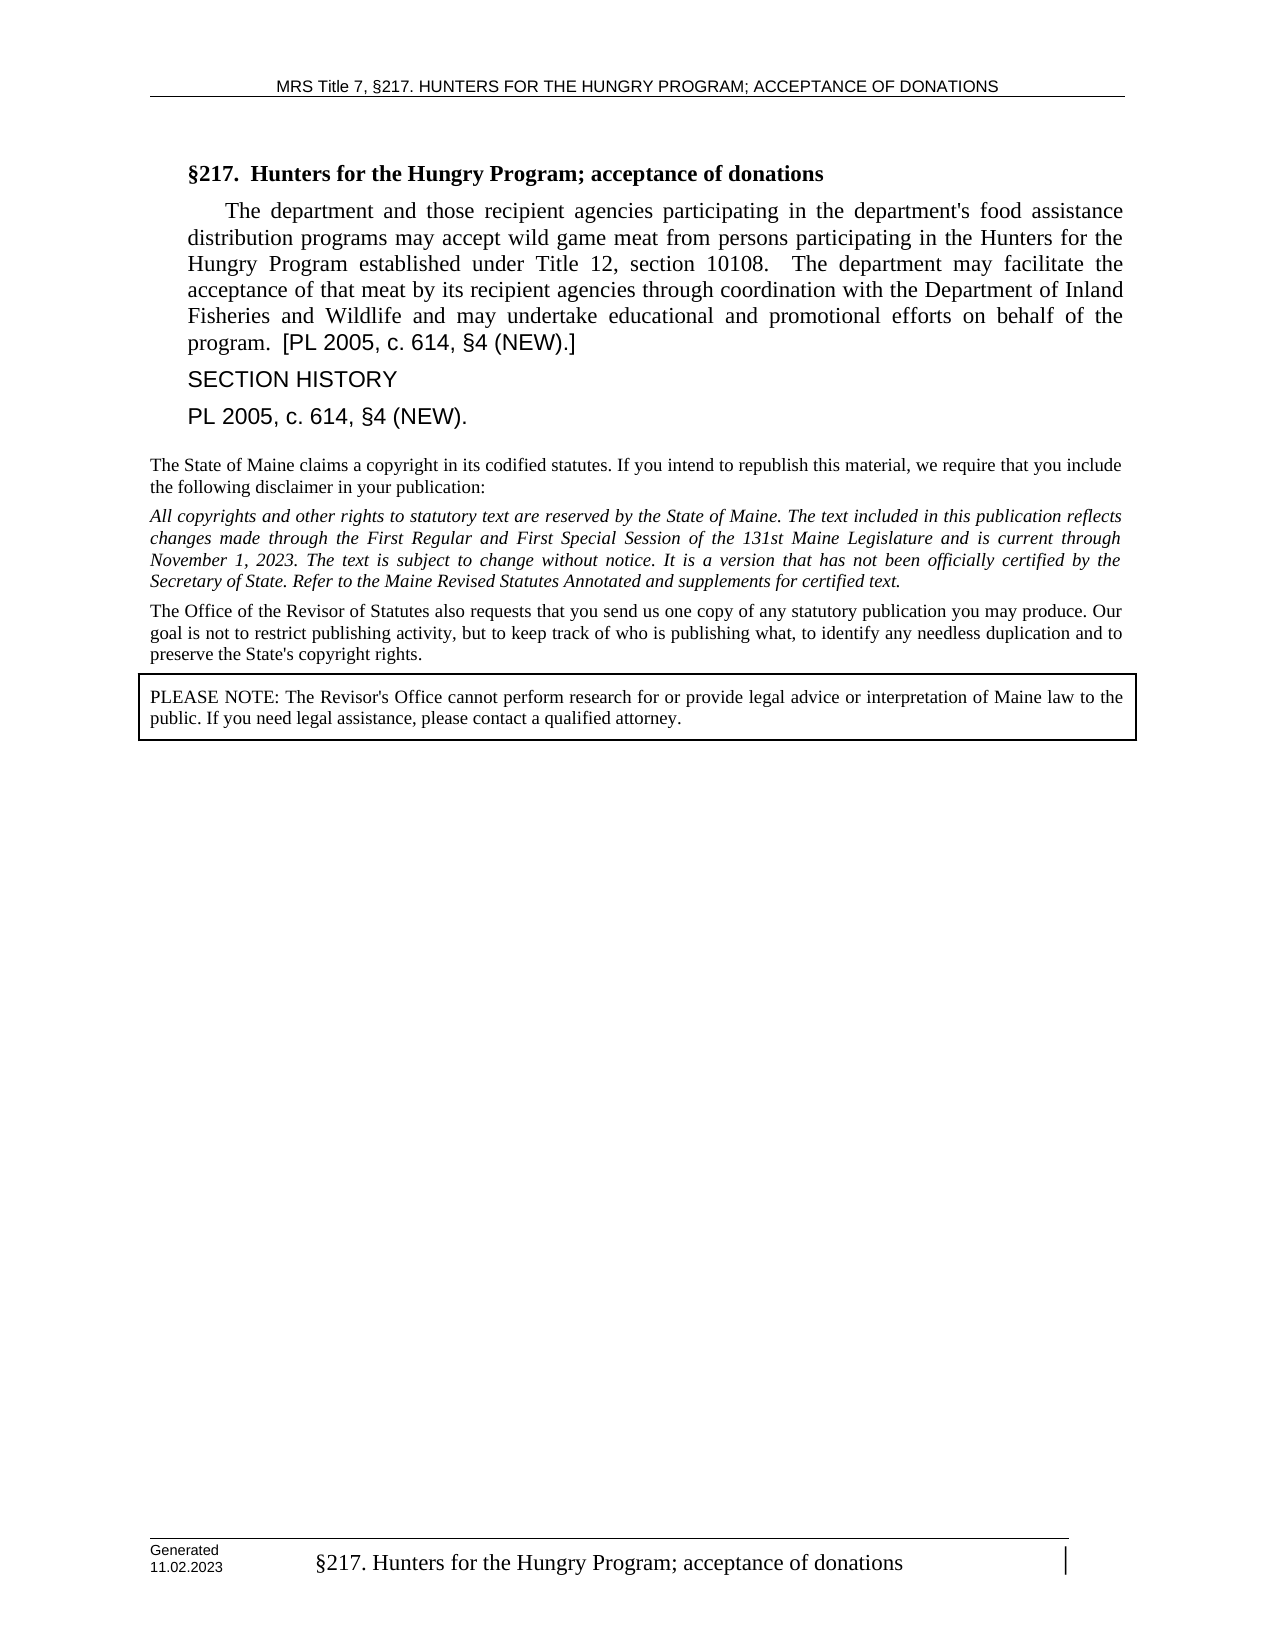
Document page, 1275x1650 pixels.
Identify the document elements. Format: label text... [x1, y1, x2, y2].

text SECTION HISTORY [187, 366, 1125, 392]
text The department and those recipient agencies participating in the department's food assistance distribution programs may accept wild game meat from persons participating in the Hunters for the Hungry Program established under Title 12, section 10108. The department may facilitate the acceptance of that meat by its recipient agencies through coordination with the Department of Inland Fisheries and Wildlife and may undertake educational and promotional efforts on behalf of the program. [PL 2005, c. 614, §4 (NEW).] [187, 197, 1125, 355]
text PL 2005, c. 614, §4 (NEW). [187, 403, 1125, 429]
text §217. Hunters for the Hungry Program; acceptance of donations [187, 160, 1125, 187]
text All copyrights and other rights to statutory text are reserved by the State of Maine. The text included in this publication reflects changes made through the First Regular and First Special Session of the 131st Maine Legislature and is current through November 1, 2023 . The text is subject to change without notice. It is a version that has not been officially certified by the Secretary of State. Refer to the Maine Revised Statutes Annotated and supplements for certified text. [150, 505, 1125, 592]
text PLEASE NOTE: The Revisor's Office cannot perform research for or provide legal advice or interpretation of Maine law to the public. If you need legal assistance, please contact a qualified attorney. [140, 675, 1135, 739]
text The State of Maine claims a copyright in its codified statutes. If you intend to republish this material, we require that you include the following disclaimer in your publication: [150, 454, 1125, 497]
text The Office of the Revisor of Statutes also requests that you send us one copy of any statutory publication you may produce. Our goal is not to restrict publishing activity, but to keep track of who is publishing what, to identify any needless duplication and to preserve the State's copyright rights. [150, 600, 1125, 665]
